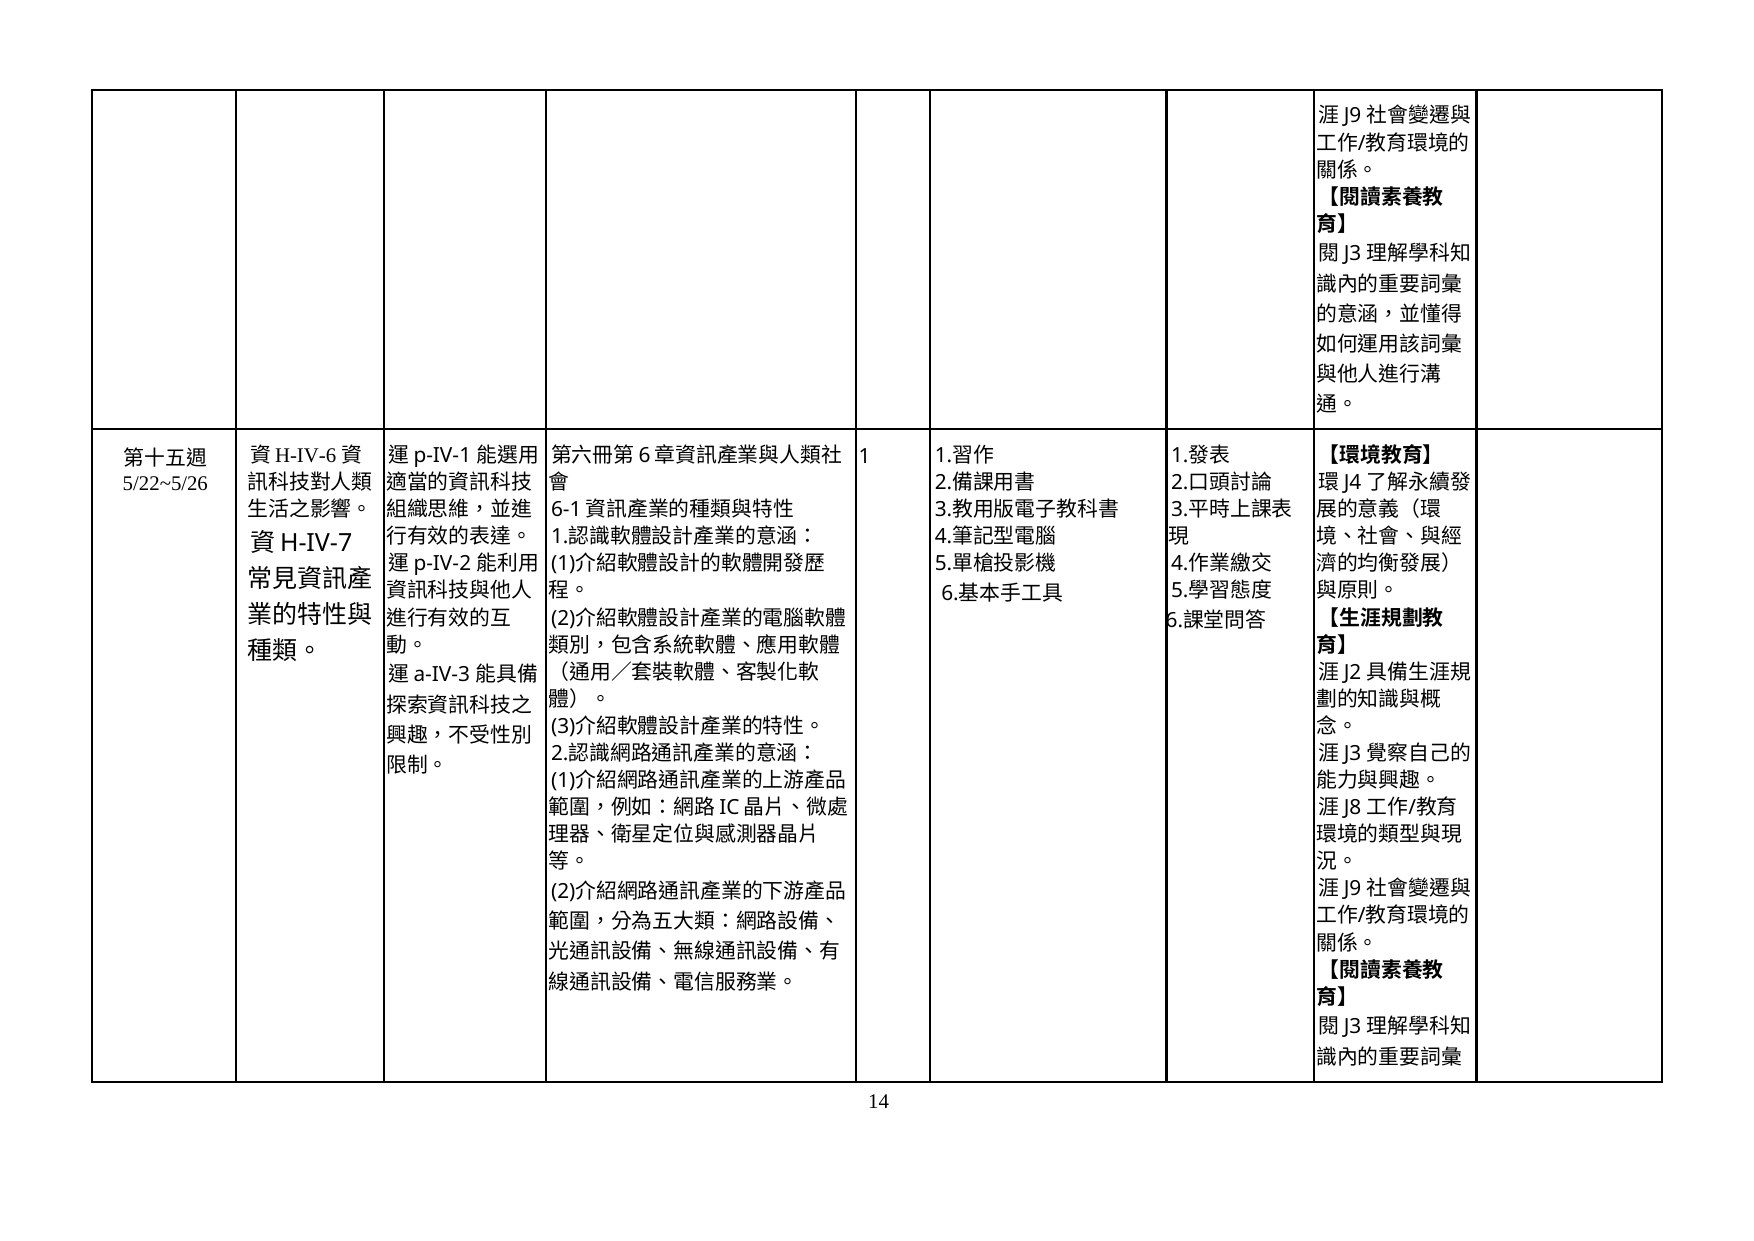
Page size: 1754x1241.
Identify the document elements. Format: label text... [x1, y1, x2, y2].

table_cell [1478, 430, 1661, 1081]
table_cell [1315, 91, 1475, 428]
table_cell 第十五週 5/22~5/26 [93, 430, 235, 1081]
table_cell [385, 430, 545, 1081]
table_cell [931, 430, 1165, 1081]
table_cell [237, 430, 383, 1081]
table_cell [385, 91, 545, 428]
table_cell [1168, 91, 1313, 428]
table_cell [931, 91, 1165, 428]
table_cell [93, 91, 235, 428]
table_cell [1168, 430, 1313, 1081]
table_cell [1315, 430, 1475, 1081]
table_cell 1 [857, 430, 929, 1081]
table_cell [547, 430, 855, 1081]
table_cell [237, 91, 383, 428]
table_cell 1 [857, 91, 929, 428]
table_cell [547, 91, 855, 428]
table_cell [1478, 91, 1661, 428]
